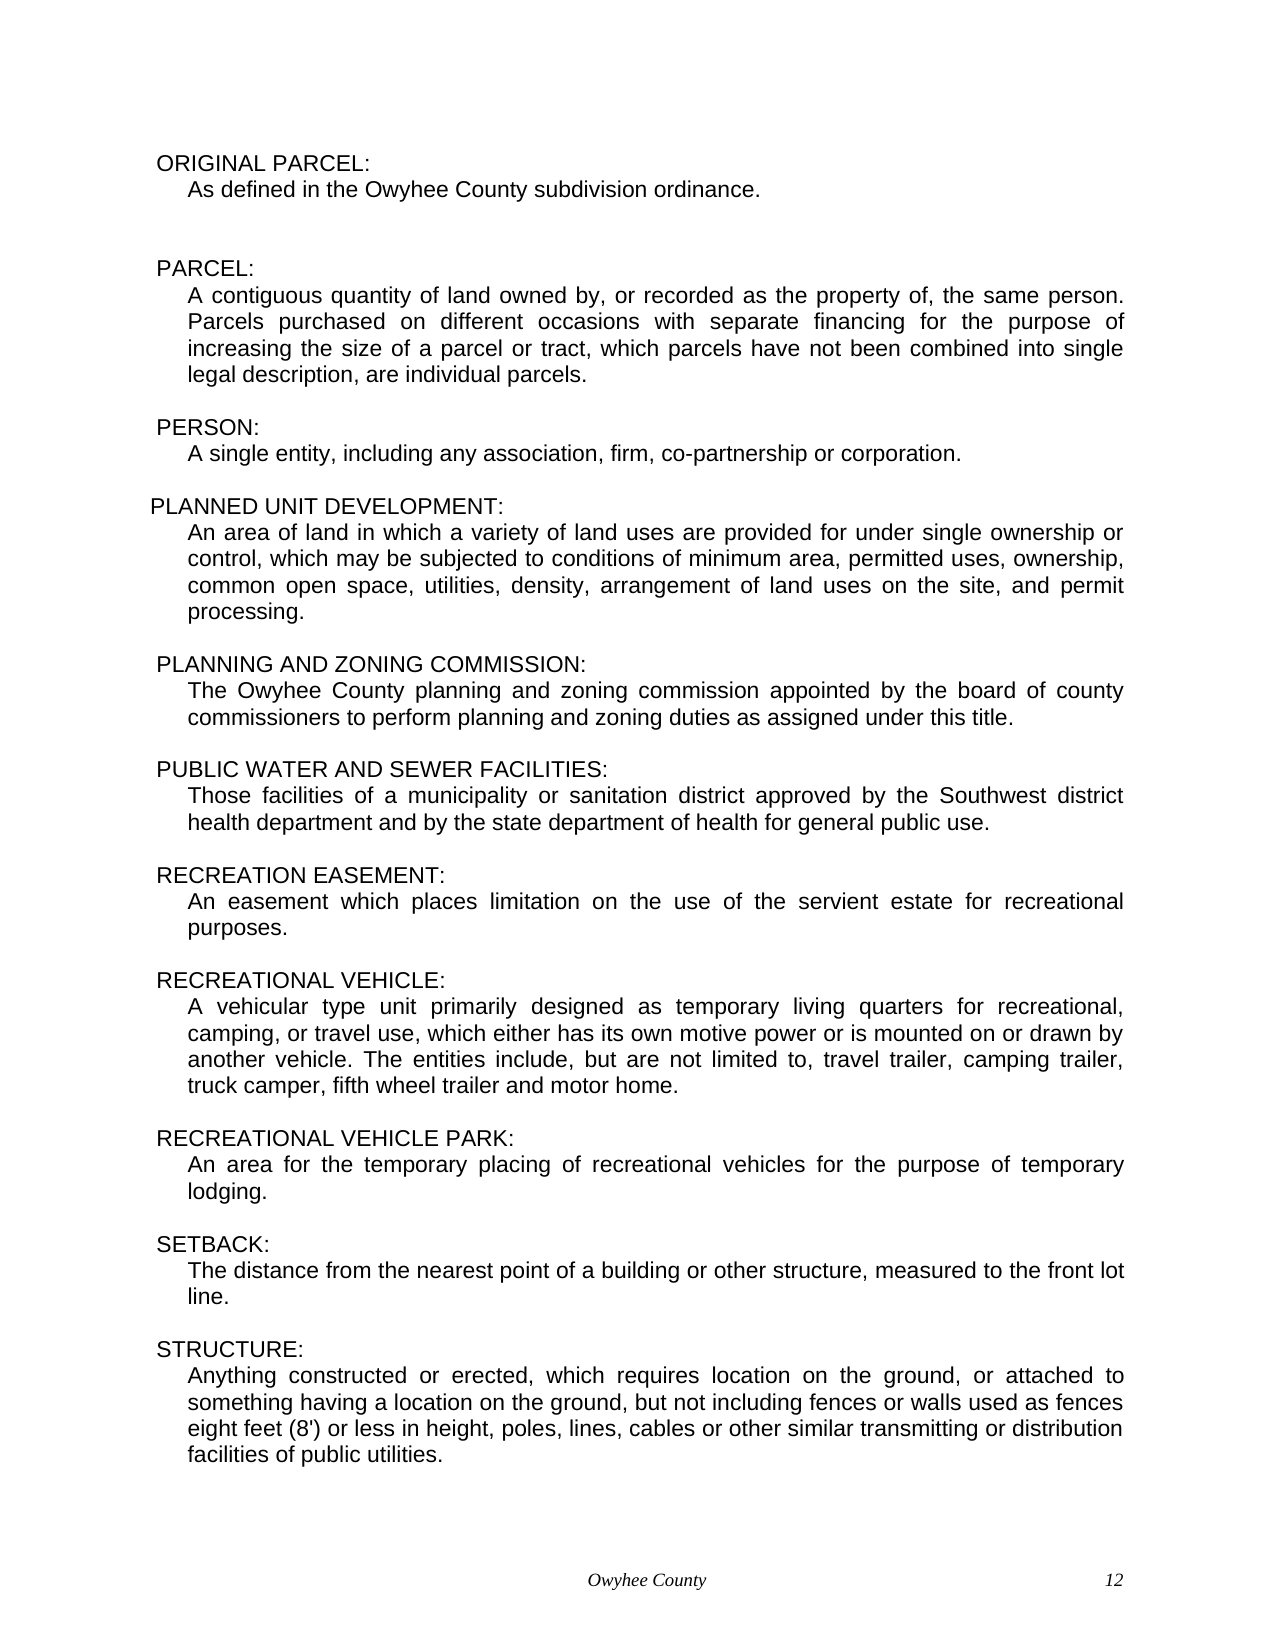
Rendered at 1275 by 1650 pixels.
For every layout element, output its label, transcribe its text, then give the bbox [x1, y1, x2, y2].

text RECREATIONAL VEHICLE PARK: [150, 1125, 1125, 1151]
text As defined in the Owyhee County subdivision ordinance. [150, 176, 1125, 203]
text An area for the temporary placing of recreational vehicles for the purpose of temporary lodging. [150, 1151, 1125, 1204]
text A vehicular type unit primarily designed as temporary living quarters for recreational, camping, or travel use, which either has its own motive power or is mounted on or drawn by another vehicle. The entities include, but are not limited to, travel trailer, camping trailer, truck camper, fifth wheel trailer and motor home. [150, 993, 1125, 1099]
text Anything constructed or erected, which requires location on the ground, or attached to something having a location on the ground, but not including fences or walls used as fences eight feet (8') or less in height, poles, lines, cables or other similar transmitting or distribution facilities of public utilities. [150, 1362, 1125, 1468]
text The Owyhee County planning and zoning commission appointed by the board of county commissioners to perform planning and zoning duties as assigned under this title. [150, 677, 1125, 730]
text PUBLIC WATER AND SEWER FACILITIES: [150, 756, 1125, 782]
text ORIGINAL PARCEL: [150, 150, 1125, 176]
text PERSON: [150, 413, 1125, 440]
text A single entity, including any association, firm, co-partnership or corporation. [150, 440, 1125, 466]
text A contiguous quantity of land owned by, or recorded as the property of, the same person. Parcels purchased on different occasions with separate financing for the purpose of increasing the size of a parcel or tract, which parcels have not been combined into single legal description, are individual parcels. [150, 282, 1125, 387]
text An area of land in which a variety of land uses are provided for under single ownership or control, which may be subjected to conditions of minimum area, permitted uses, ownership, common open space, utilities, density, arrangement of land uses on the site, and permit processing. [150, 519, 1125, 624]
text The distance from the nearest point of a building or other structure, measured to the front lot line. [150, 1257, 1125, 1309]
text RECREATION EASEMENT: [150, 862, 1125, 888]
text Those facilities of a municipality or sanitation district approved by the Southwest district health department and by the state department of health for general public use. [150, 782, 1125, 835]
text STRUCTURE: [150, 1336, 1125, 1362]
text SETBACK: [150, 1231, 1125, 1257]
text PARCEL: [150, 255, 1125, 282]
text An easement which places limitation on the use of the servient estate for recreational purposes. [150, 888, 1125, 941]
text RECREATIONAL VEHICLE: [150, 967, 1125, 993]
text PLANNING AND ZONING COMMISSION: [150, 651, 1125, 677]
text PLANNED UNIT DEVELOPMENT: [150, 493, 1125, 519]
